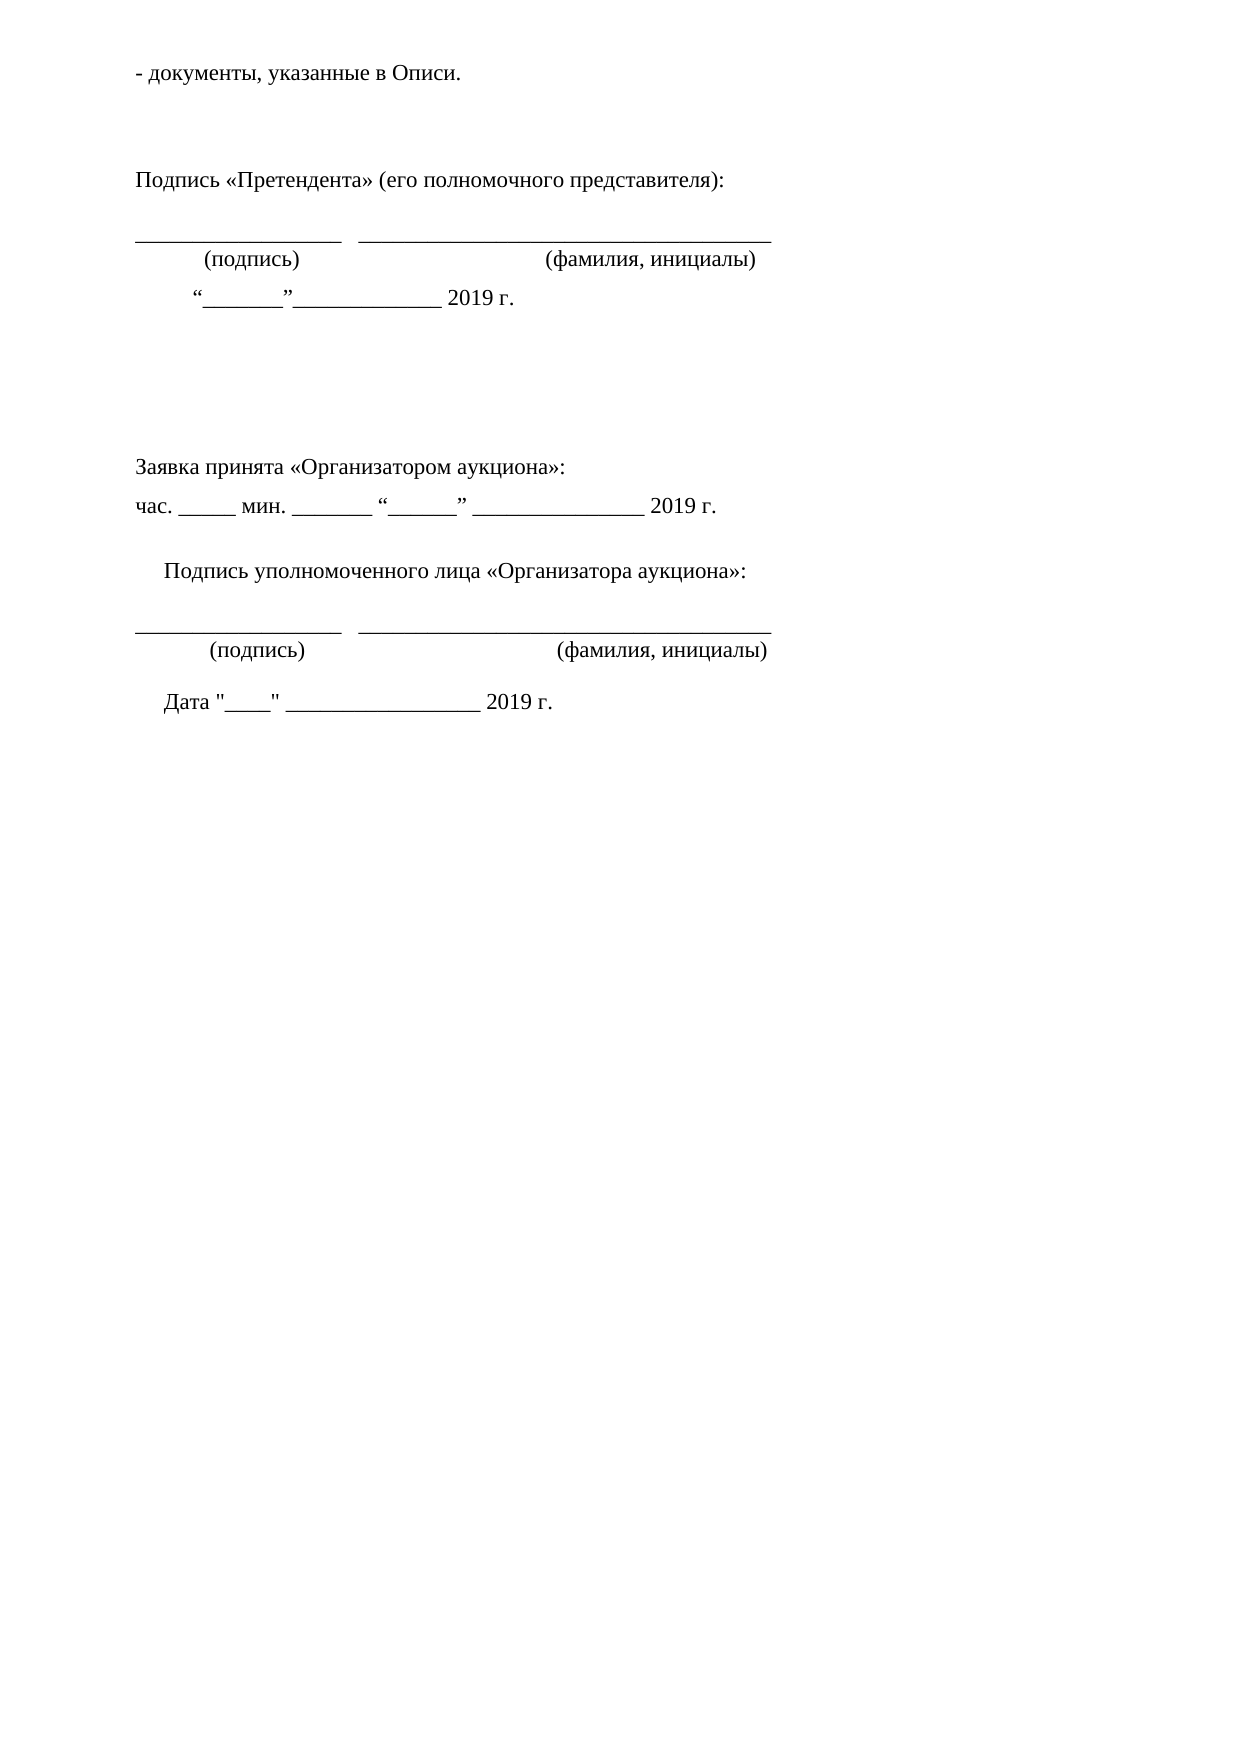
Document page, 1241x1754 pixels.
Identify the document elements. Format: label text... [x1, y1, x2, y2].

text Дата "____" _________________ 2019 г. [135, 688, 1188, 714]
text __________________ ____________________________________ [135, 219, 1188, 245]
text час. _____ мин. _______ “______” _______________ 2019 г. [135, 492, 1188, 518]
text Подпись уполномоченного лица «Организатора аукциона»: [135, 557, 1188, 584]
text (подпись) (фамилия, инициалы) [135, 245, 1188, 272]
text - документы, указанные в Описи. [135, 59, 1188, 85]
text Подпись «Претендента» (его полномочного представителя): [135, 166, 1188, 192]
text Заявка принята «Организатором аукциона»: [135, 453, 1188, 480]
text (подпись) (фамилия, инициалы) [135, 636, 1188, 663]
text “_______”_____________ 2019 г. [135, 284, 1188, 310]
text __________________ ____________________________________ [135, 610, 1188, 636]
